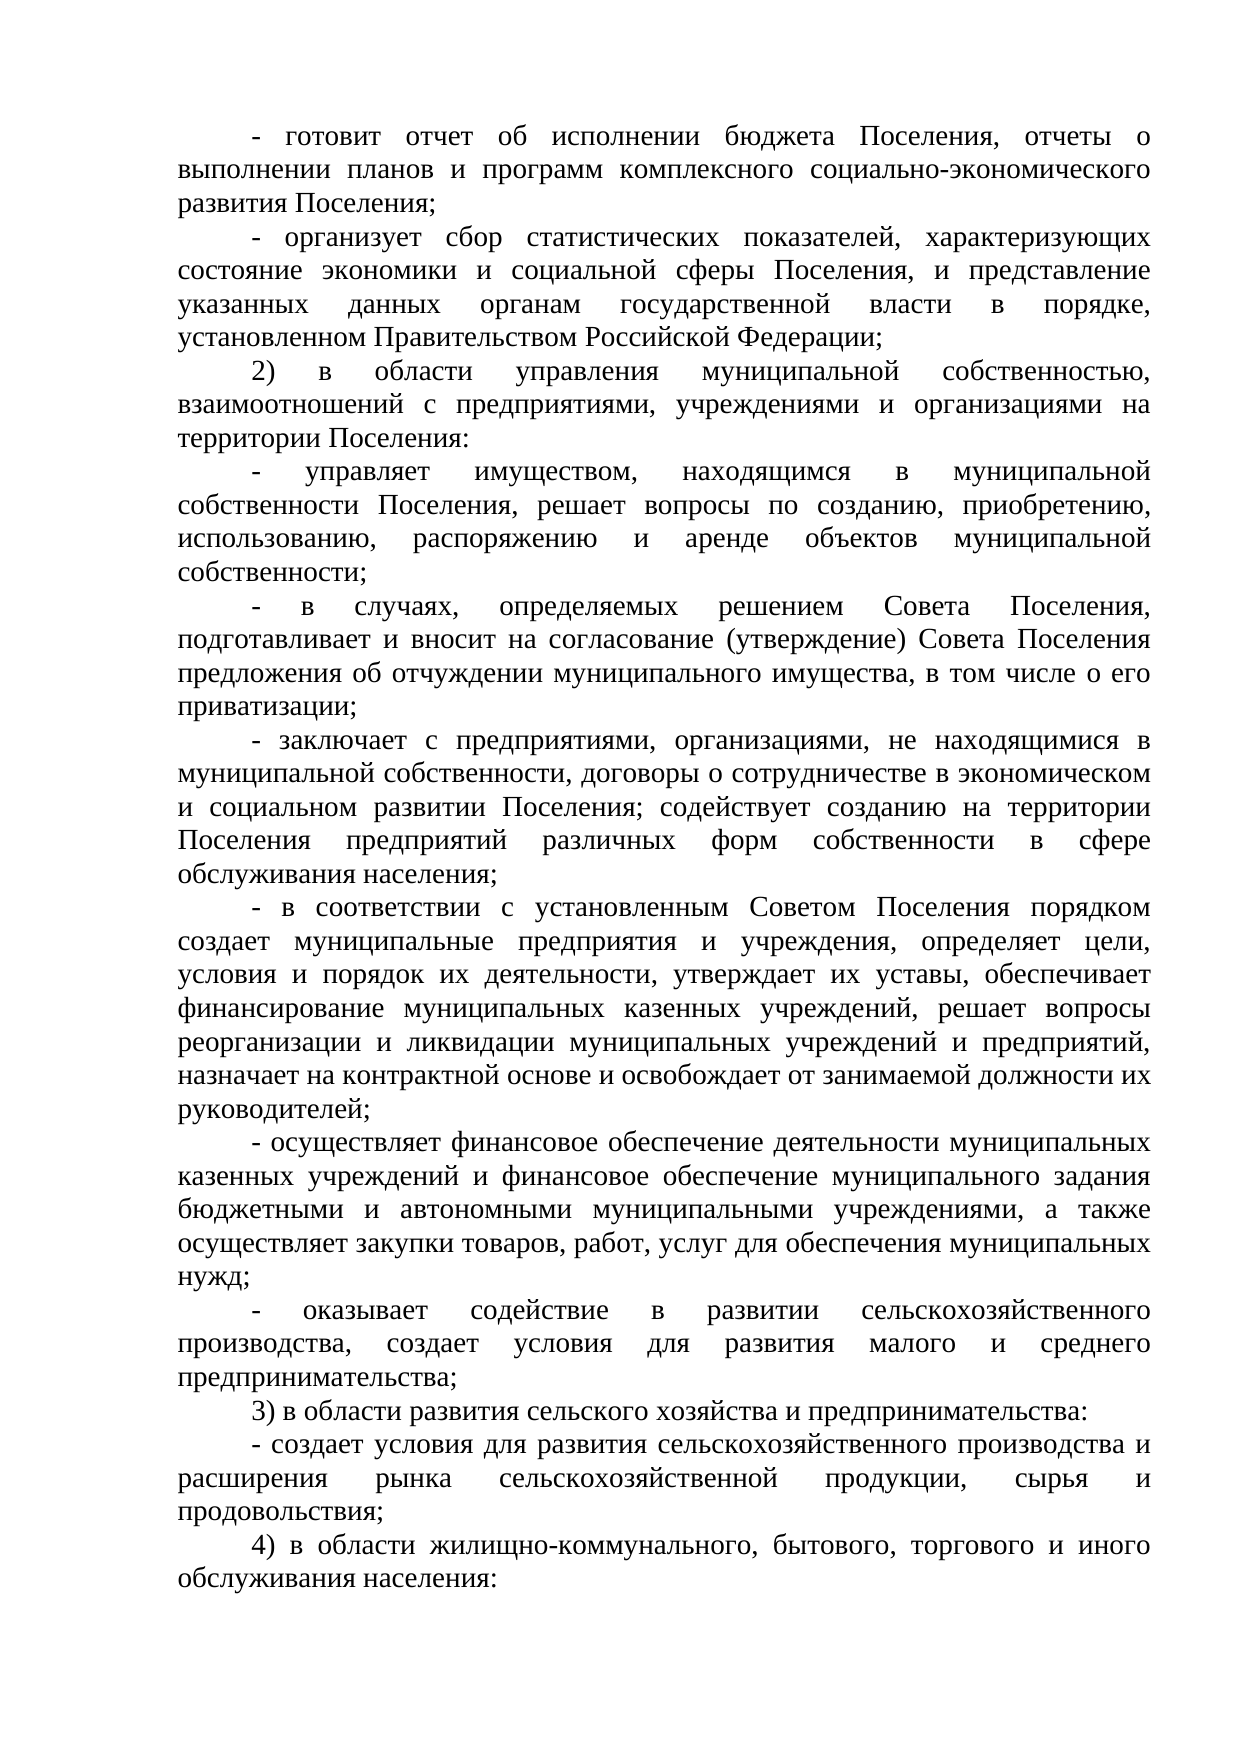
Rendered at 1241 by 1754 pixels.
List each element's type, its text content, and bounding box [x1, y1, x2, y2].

text 4) в области жилищно-коммунального, бытового, торгового и иного обслуживания населения: [177, 1527, 1152, 1594]
text 3) в области развития сельского хозяйства и предпринимательства: [177, 1393, 1152, 1426]
text - заключает с предприятиями, организациями, не находящимися в муниципальной собственности, договоры о сотрудничестве в экономическом и социальном развитии Поселения; содействует созданию на территории Поселения предприятий различных форм собственности в сфере обслуживания населения; [177, 722, 1152, 889]
text - осуществляет финансовое обеспечение деятельности муниципальных казенных учреждений и финансовое обеспечение муниципального задания бюджетными и автономными муниципальными учреждениями, а также осуществляет закупки товаров, работ, услуг для обеспечения муниципальных нужд; [177, 1124, 1152, 1292]
text 2) в области управления муниципальной собственностью, взаимоотношений с предприятиями, учреждениями и организациями на территории Поселения: [177, 353, 1152, 453]
text - организует сбор статистических показателей, характеризующих состояние экономики и социальной сферы Поселения, и представление указанных данных органам государственной власти в порядке, установленном Правительством Российской Федерации; [177, 219, 1152, 353]
text - в случаях, определяемых решением Совета Поселения, подготавливает и вносит на согласование (утверждение) Совета Поселения предложения об отчуждении муниципального имущества, в том числе о его приватизации; [177, 588, 1152, 722]
text - управляет имуществом, находящимся в муниципальной собственности Поселения, решает вопросы по созданию, приобретению, использованию, распоряжению и аренде объектов муниципальной собственности; [177, 453, 1152, 588]
text - в соответствии с установленным Советом Поселения порядком создает муниципальные предприятия и учреждения, определяет цели, условия и порядок их деятельности, утверждает их уставы, обеспечивает финансирование муниципальных казенных учреждений, решает вопросы реорганизации и ликвидации муниципальных учреждений и предприятий, назначает на контрактной основе и освобождает от занимаемой должности их руководителей; [177, 889, 1152, 1124]
text - оказывает содействие в развитии сельскохозяйственного производства, создает условия для развития малого и среднего предпринимательства; [177, 1292, 1152, 1393]
text - создает условия для развития сельскохозяйственного производства и расширения рынка сельскохозяйственной продукции, сырья и продовольствия; [177, 1426, 1152, 1527]
text - готовит отчет об исполнении бюджета Поселения, отчеты о выполнении планов и программ комплексного социально-экономического развития Поселения; [177, 118, 1152, 219]
